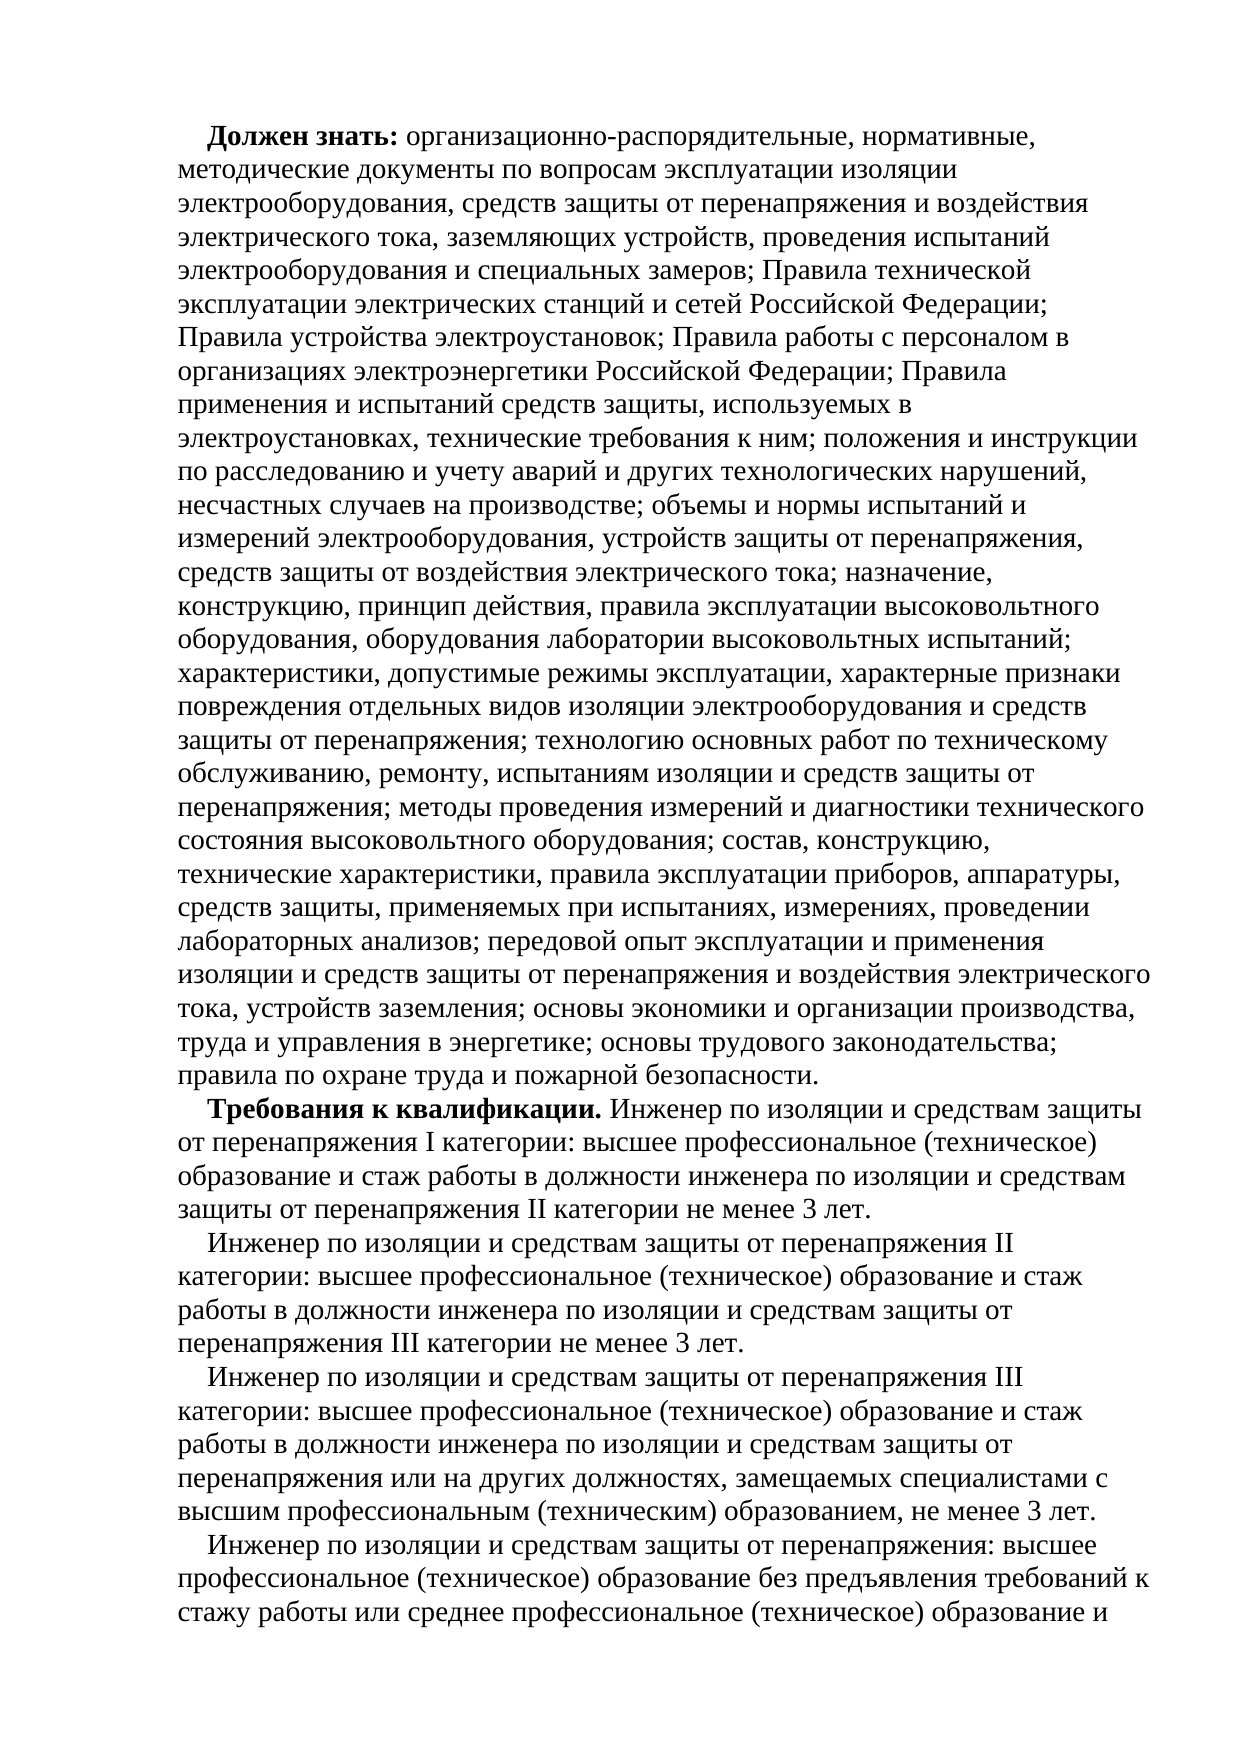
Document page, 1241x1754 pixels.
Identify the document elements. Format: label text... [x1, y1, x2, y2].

text Инженер по изоляции и средствам защиты от перенапряжения II категории: высшее профессиональное (техническое) образование и стаж работы в должности инженера по изоляции и средствам защиты от перенапряжения III категории не менее 3 лет. [177, 1225, 1152, 1359]
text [177, 1527, 1152, 1627]
text Инженер по изоляции и средствам защиты от перенапряжения III категории: высшее профессиональное (техническое) образование и стаж работы в должности инженера по изоляции и средствам защиты от перенапряжения или на других должностях, замещаемых специалистами с высшим профессиональным (техническим) образованием, не менее 3 лет. [177, 1359, 1152, 1527]
text Требования к квалификации. Инженер по изоляции и средствам защиты от перенапряжения I категории: высшее профессиональное (техническое) образование и стаж работы в должности инженера по изоляции и средствам защиты от перенапряжения II категории не менее 3 лет. [177, 1091, 1152, 1225]
text Должен знать: организационно-распорядительные, нормативные, методические документы по вопросам эксплуатации изоляции электрооборудования, средств защиты от перенапряжения и воздействия электрического тока, заземляющих устройств, проведения испытаний электрооборудования и специальных замеров; Правила технической эксплуатации электрических станций и сетей Российской Федерации; Правила устройства электроустановок; Правила работы с персоналом в организациях электроэнергетики Российской Федерации; Правила применения и испытаний средств защиты, используемых в электроустановках, технические требования к ним; положения и инструкции по расследованию и учету аварий и других технологических нарушений, несчастных случаев на производстве; объемы и нормы испытаний и измерений электрооборудования, устройств защиты от перенапряжения, средств защиты от воздействия электрического тока; назначение, конструкцию, принцип действия, правила эксплуатации высоковольтного оборудования, оборудования лаборатории высоковольтных испытаний; характеристики, допустимые режимы эксплуатации, характерные признаки повреждения отдельных видов изоляции электрооборудования и средств защиты от перенапряжения; технологию основных работ по техническому обслуживанию, ремонту, испытаниям изоляции и средств защиты от перенапряжения; методы проведения измерений и диагностики технического состояния высоковольтного оборудования; состав, конструкцию, технические характеристики, правила эксплуатации приборов, аппаратуры, средств защиты, применяемых при испытаниях, измерениях, проведении лабораторных анализов; передовой опыт эксплуатации и применения изоляции и средств защиты от перенапряжения и воздействия электрического тока, устройств заземления; основы экономики и организации производства, труда и управления в энергетике; основы трудового законодательства; правила по охране труда и пожарной безопасности. [177, 118, 1152, 1091]
